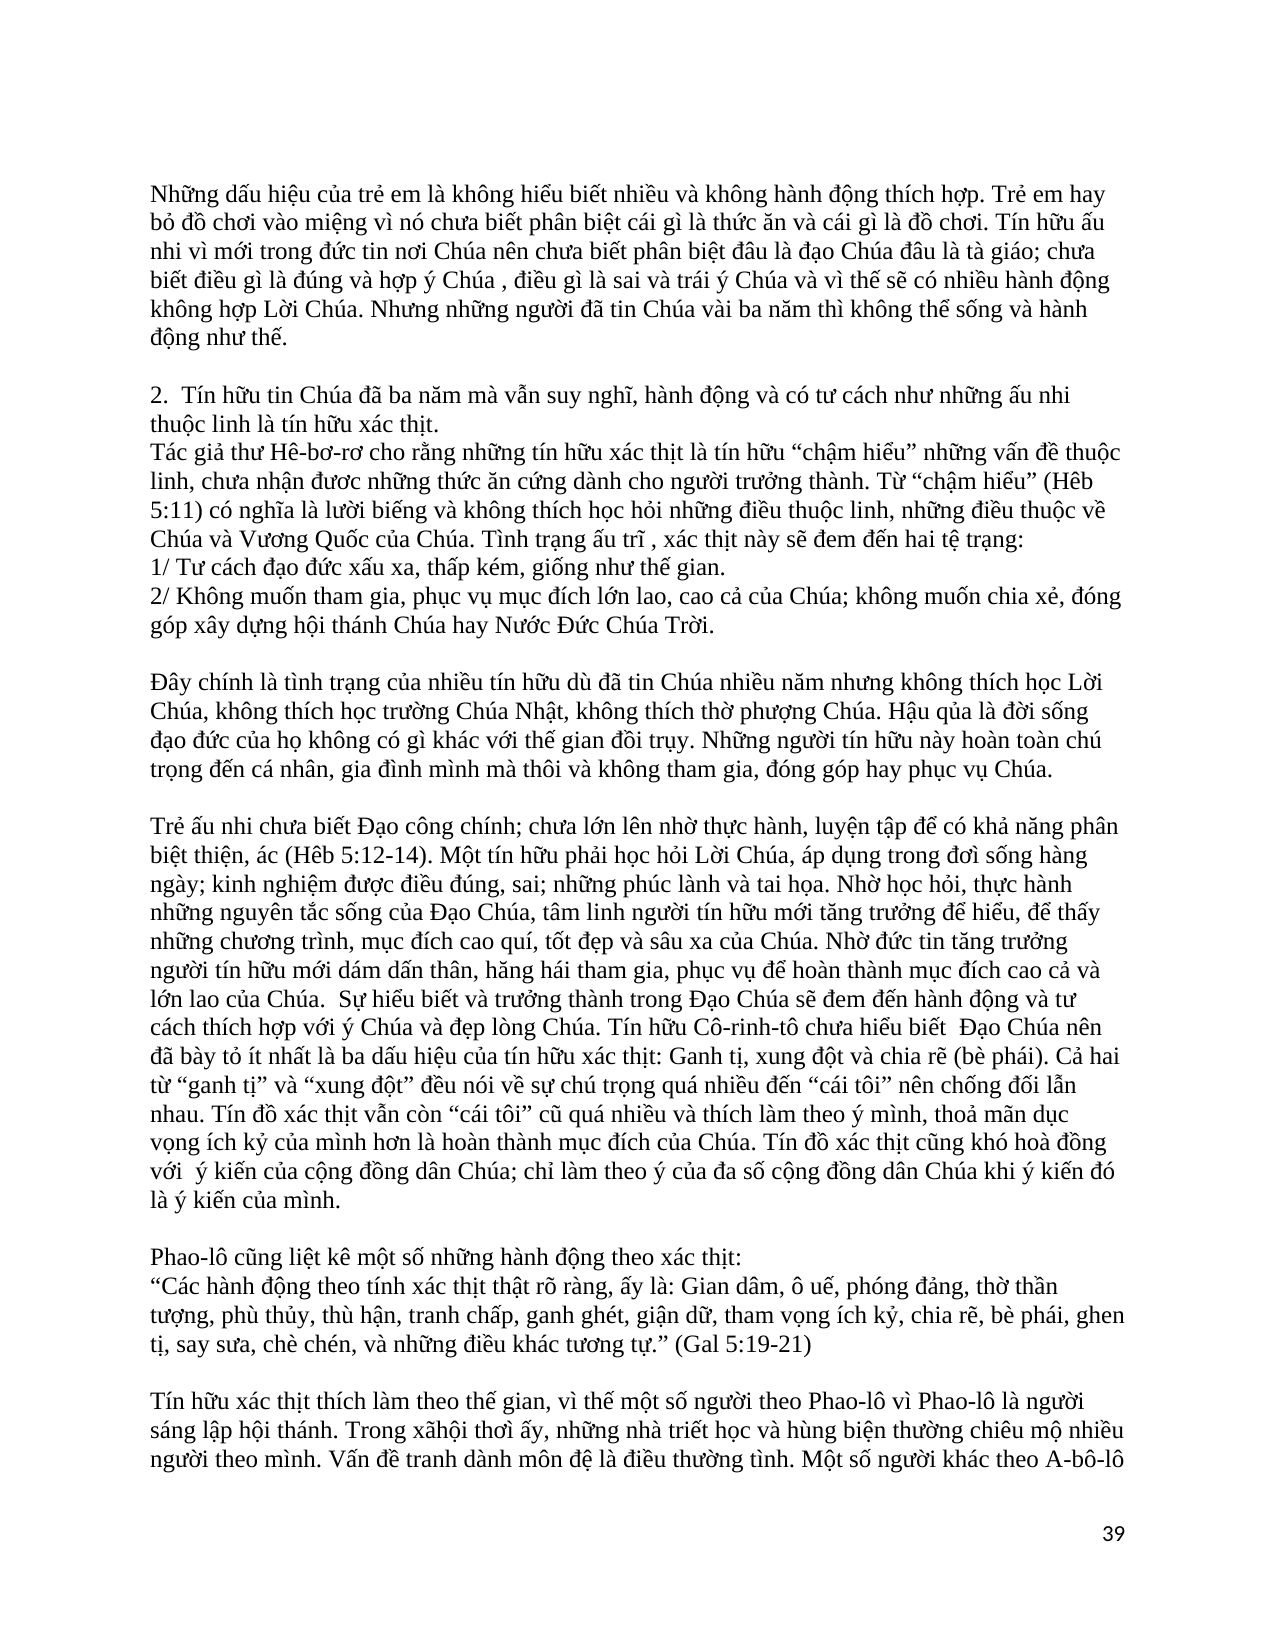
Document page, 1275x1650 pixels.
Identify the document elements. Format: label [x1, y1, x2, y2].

text [150, 150, 1125, 1472]
